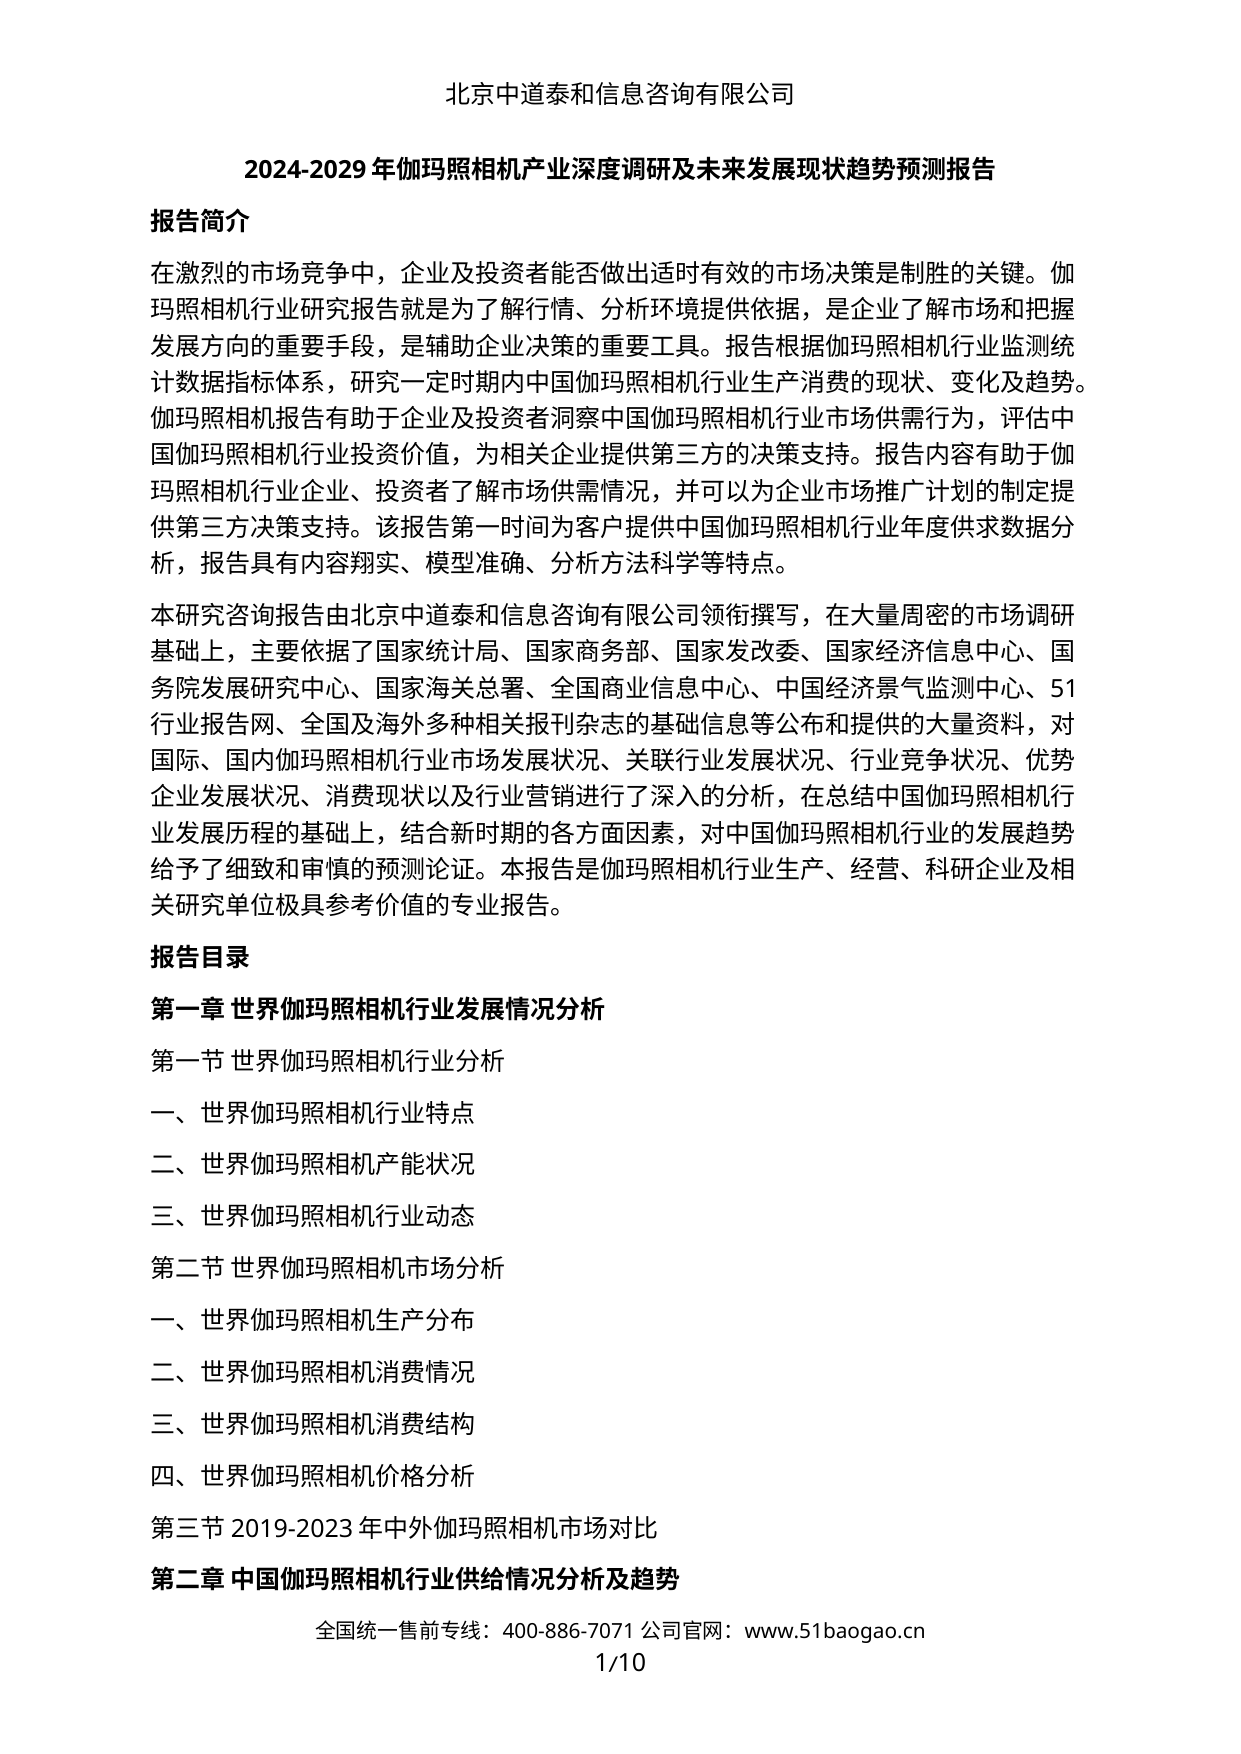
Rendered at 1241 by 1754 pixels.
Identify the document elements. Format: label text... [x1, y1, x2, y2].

text 报告目录 [150, 937, 1090, 974]
text 一、世界伽玛照相机生产分布 [150, 1301, 1090, 1337]
text 一、世界伽玛照相机行业特点 [150, 1093, 1090, 1129]
text 在激烈的市场竞争中，企业及投资者能否做出适时有效的市场决策是制胜的关键。伽玛照相机行业研究报告就是为了解行情、分析环境提供依据，是企业了解市场和把握发展方向的重要手段，是辅助企业决策的重要工具。报告根据伽玛照相机行业监测统计数据指标体系，研究一定时期内中国伽玛照相机行业生产消费的现状、变化及趋势。伽玛照相机报告有助于企业及投资者洞察中国伽玛照相机行业市场供需行为，评估中国伽玛照相机行业投资价值，为相关企业提供第三方的决策支持。报告内容有助于伽玛照相机行业企业、投资者了解市场供需情况，并可以为企业市场推广计划的制定提供第三方决策支持。该报告第一时间为客户提供中国伽玛照相机行业年度供求数据分析，报告具有内容翔实、模型准确、分析方法科学等特点。 [150, 254, 1090, 580]
text 本研究咨询报告由北京中道泰和信息咨询有限公司领衔撰写，在大量周密的市场调研基础上，主要依据了国家统计局、国家商务部、国家发改委、国家经济信息中心、国务院发展研究中心、国家海关总署、全国商业信息中心、中国经济景气监测中心、51行业报告网、全国及海外多种相关报刊杂志的基础信息等公布和提供的大量资料，对国际、国内伽玛照相机行业市场发展状况、关联行业发展状况、行业竞争状况、优势企业发展状况、消费现状以及行业营销进行了深入的分析，在总结中国伽玛照相机行业发展历程的基础上，结合新时期的各方面因素，对中国伽玛照相机行业的发展趋势给予了细致和审慎的预测论证。本报告是伽玛照相机行业生产、经营、科研企业及相关研究单位极具参考价值的专业报告。 [150, 596, 1090, 922]
text 第二章 中国伽玛照相机行业供给情况分析及趋势 [150, 1560, 1090, 1596]
text 报告简介 [150, 202, 1090, 238]
text 第二节 世界伽玛照相机市场分析 [150, 1249, 1090, 1285]
text 第一节 世界伽玛照相机行业分析 [150, 1041, 1090, 1077]
text 第一章 世界伽玛照相机行业发展情况分析 [150, 989, 1090, 1026]
text 二、世界伽玛照相机消费情况 [150, 1352, 1090, 1389]
text 三、世界伽玛照相机消费结构 [150, 1404, 1090, 1441]
text 三、世界伽玛照相机行业动态 [150, 1197, 1090, 1233]
text 四、世界伽玛照相机价格分析 [150, 1456, 1090, 1492]
text 第三节 2019-2023年中外伽玛照相机市场对比 [150, 1508, 1090, 1544]
text 2024-2029年伽玛照相机产业深度调研及未来发展现状趋势预测报告 [150, 150, 1090, 186]
text 二、世界伽玛照相机产能状况 [150, 1145, 1090, 1181]
